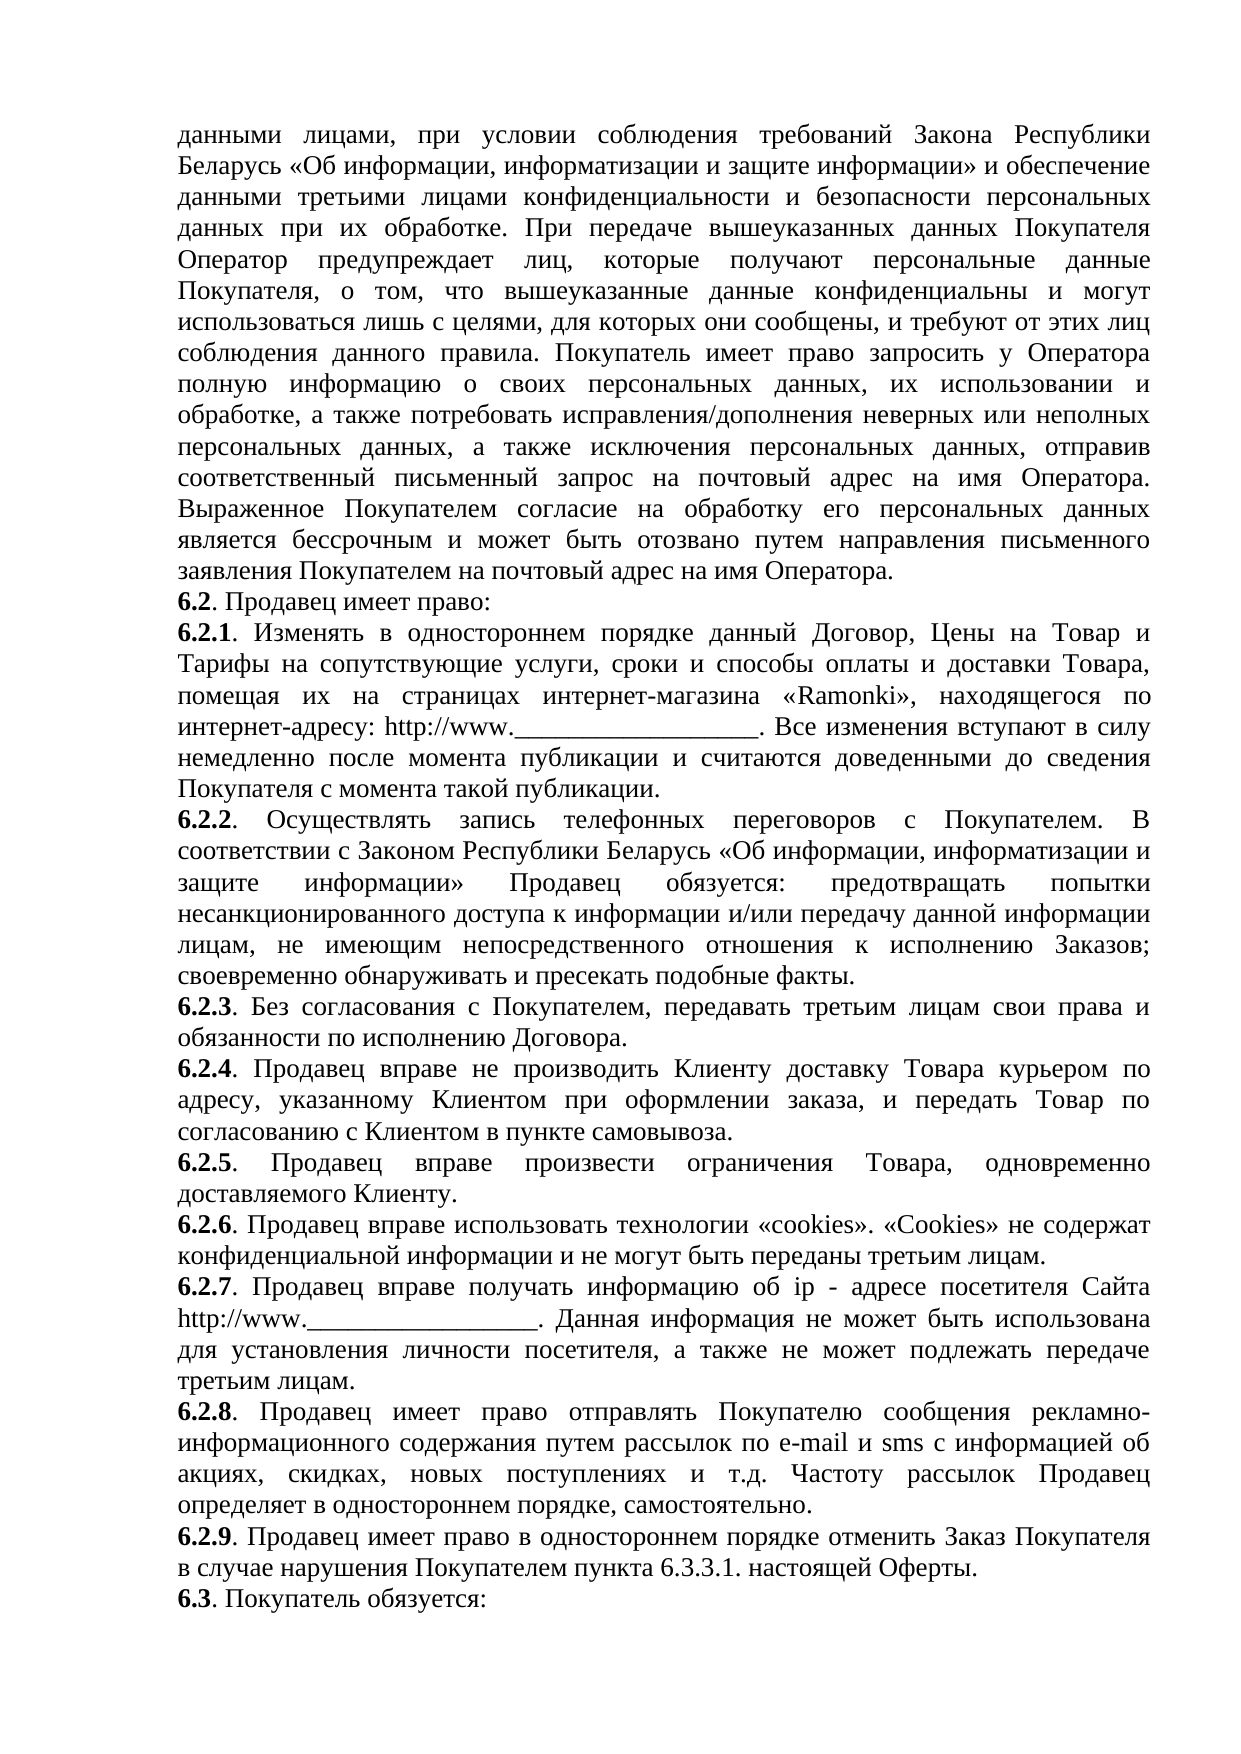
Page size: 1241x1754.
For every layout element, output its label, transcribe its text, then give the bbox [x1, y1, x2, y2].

text 6.2.2. Осуществлять запись телефонных переговоров с Покупателем. В соответствии с Законом Республики Беларусь «Об информации, информатизации и защите информации» Продавец обязуется: предотвращать попытки несанкционированного доступа к информации и/или передачу данной информации лицам, не имеющим непосредственного отношения к исполнению Заказов; своевременно обнаруживать и пресекать подобные факты. [177, 803, 1152, 990]
text 6.3. Покупатель обязуется: [177, 1582, 1152, 1613]
text 6.2. Продавец имеет право: [177, 585, 1152, 616]
text 6.2.4. Продавец вправе не производить Клиенту доставку Товара курьером по адресу, указанному Клиентом при оформлении заказа, и передать Товар по согласованию с Клиентом в пункте самовывоза. [177, 1052, 1152, 1146]
text 6.2.7. Продавец вправе получать информацию об ip - адресе посетителя Сайта http://www._________________. Данная информация не может быть использована для установления личности посетителя, а также не может подлежать передаче третьим лицам. [177, 1271, 1152, 1395]
text 6.2.6. Продавец вправе использовать технологии «cookies». «Cookies» не содержат конфиденциальной информации и не могут быть переданы третьим лицам. [177, 1208, 1152, 1271]
text 6.2.8. Продавец имеет право отправлять Покупателю сообщения рекламно-информационного содержания путем рассылок по e-mail и sms с информацией об акциях, скидках, новых поступлениях и т.д. Частоту рассылок Продавец определяет в одностороннем порядке, самостоятельно. [177, 1395, 1152, 1520]
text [177, 118, 1152, 585]
text 6.2.9. Продавец имеет право в одностороннем порядке отменить Заказ Покупателя в случае нарушения Покупателем пункта 6.3.3.1. настоящей Оферты. [177, 1520, 1152, 1582]
text 6.2.1. Изменять в одностороннем порядке данный Договор, Цены на Товар и Тарифы на сопутствующие услуги, сроки и способы оплаты и доставки Товара, помещая их на страницах интернет-магазина «Ramonki», находящегося по интернет-адресу: http://www.__________________. Все изменения вступают в силу немедленно после момента публикации и считаются доведенными до сведения Покупателя с момента такой публикации. [177, 616, 1152, 803]
text 6.2.3. Без согласования с Покупателем, передавать третьим лицам свои права и обязанности по исполнению Договора. [177, 990, 1152, 1052]
text 6.2.5. Продавец вправе произвести ограничения Товара, одновременно доставляемого Клиенту. [177, 1146, 1152, 1208]
